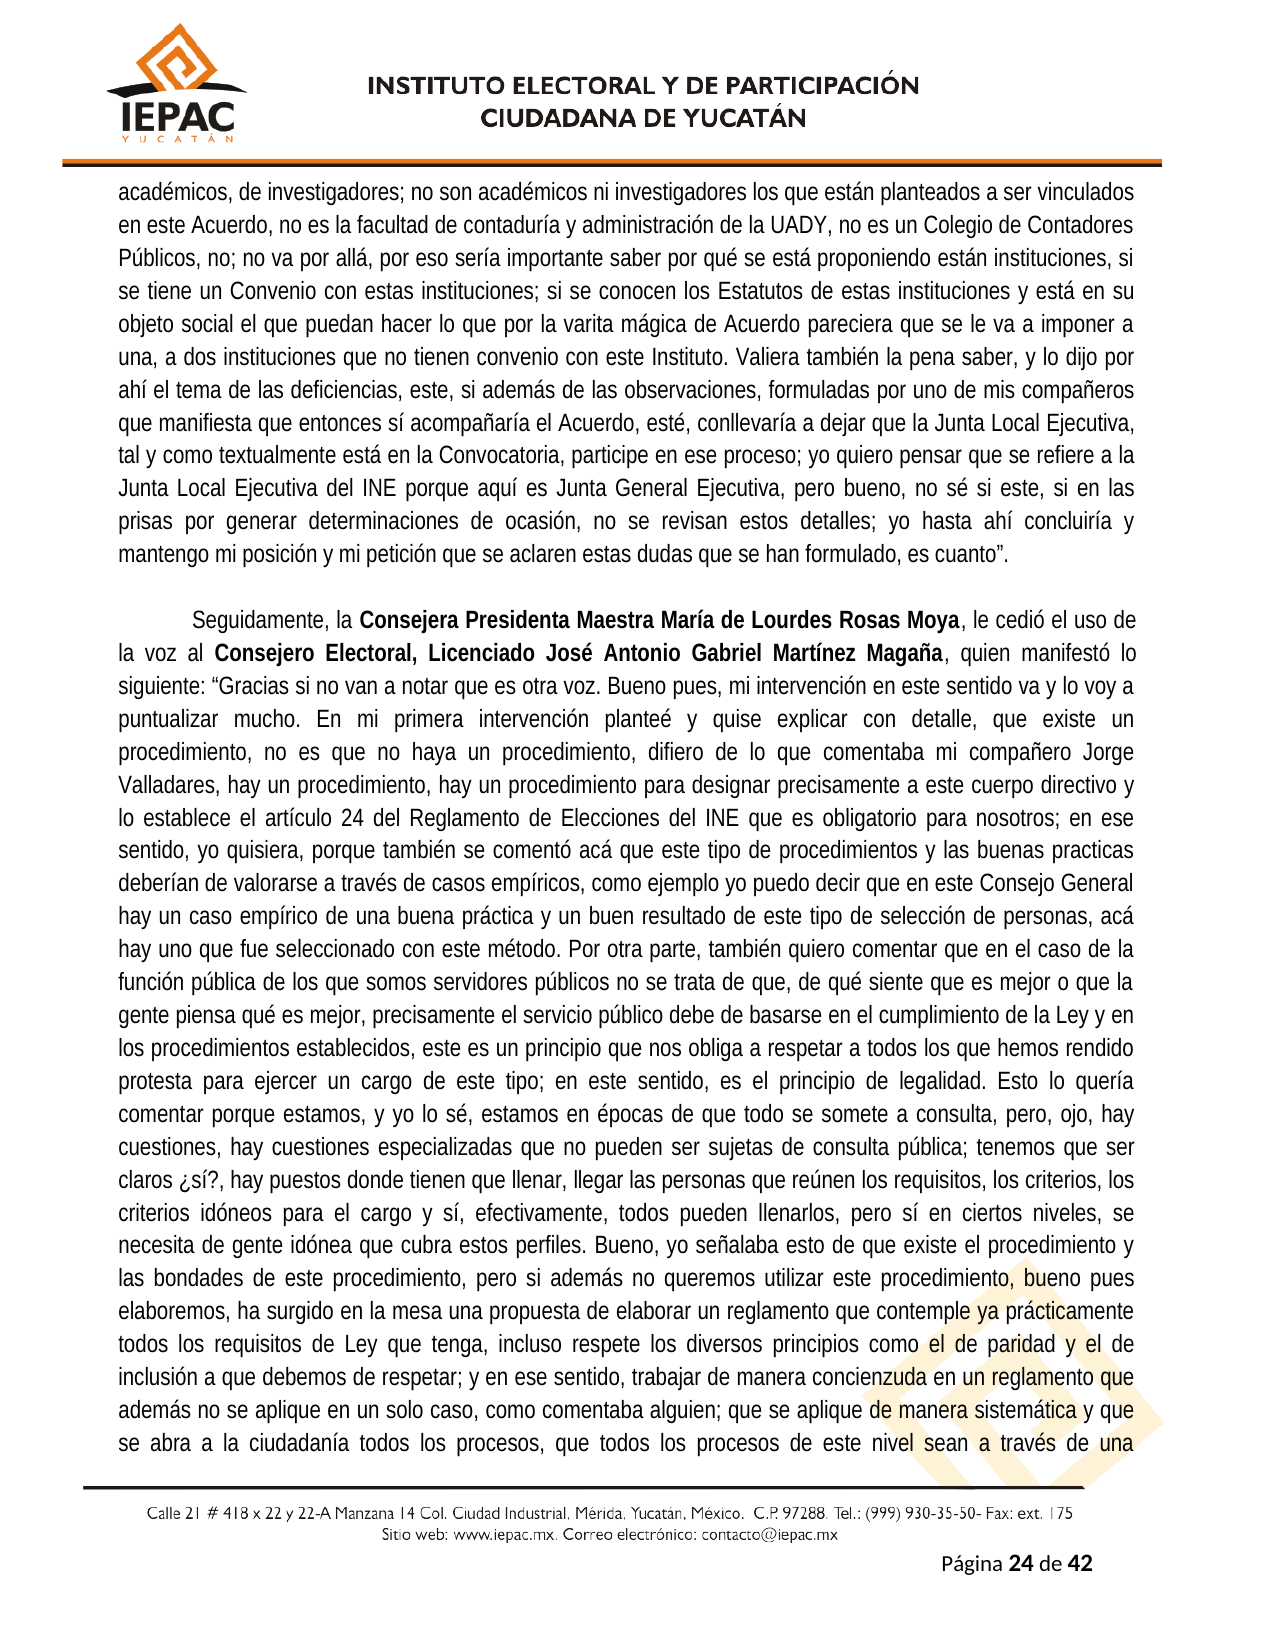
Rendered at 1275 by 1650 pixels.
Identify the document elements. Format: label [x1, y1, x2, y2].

picture [62, 23, 1164, 1543]
text [118, 605, 1137, 1457]
text [118, 177, 1137, 568]
